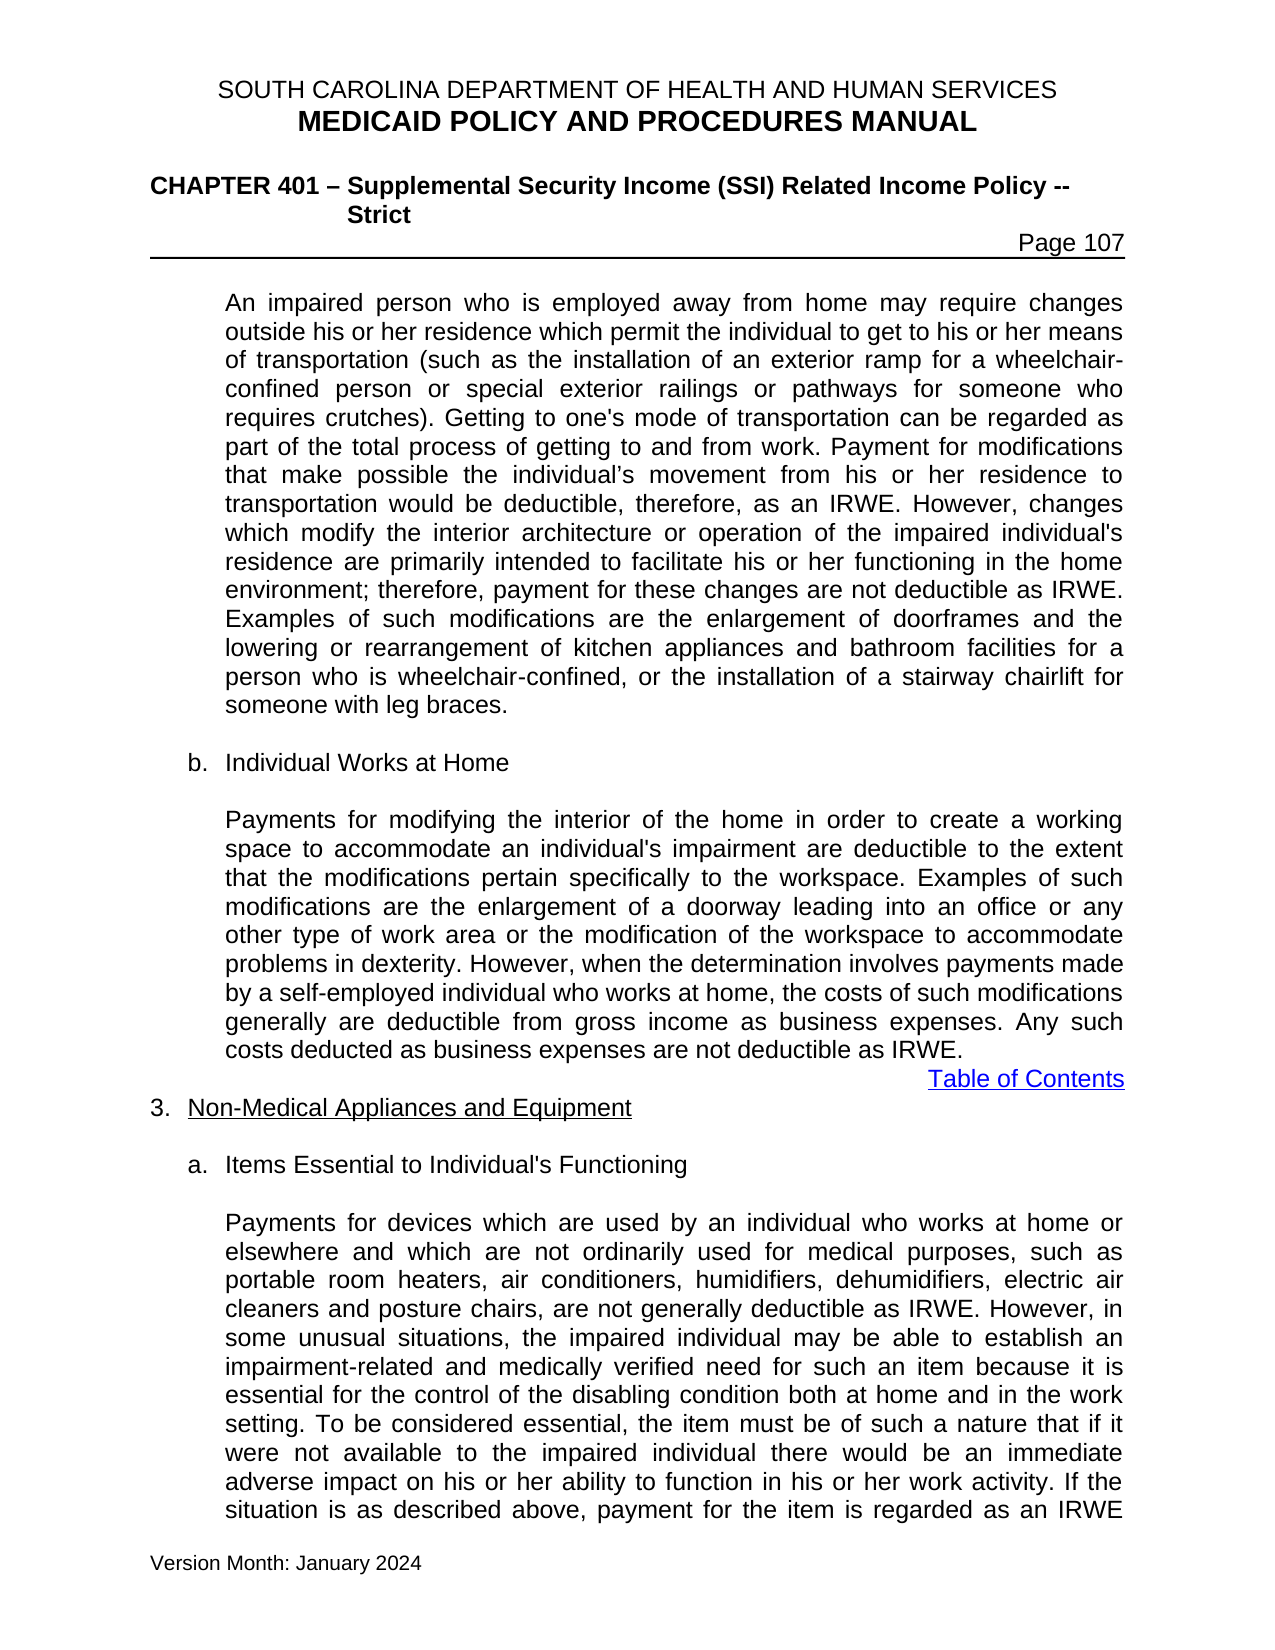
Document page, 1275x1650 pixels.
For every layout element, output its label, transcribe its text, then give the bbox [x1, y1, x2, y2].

text Table of Contents [150, 1064, 1125, 1093]
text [225, 1208, 1125, 1524]
list Items Essential to Individual's Functioning [187, 1150, 1125, 1179]
text An impaired person who is employed away from home may require changes outside his or her residence which permit the individual to get to his or her means of transportation (such as the installation of an exterior ramp for a wheelchair-confined person or special exterior railings or pathways for someone who requires crutches). Getting to one's mode of transportation can be regarded as part of the total process of getting to and from work. Payment for modifications that make possible the individual’s movement from his or her residence to transportation would be deductible, therefore, as an IRWE. However, changes which modify the interior architecture or operation of the impaired individual's residence are primarily intended to facilitate his or her functioning in the home environment; therefore, payment for these changes are not deductible as IRWE. Examples of such modifications are the enlargement of doorframes and the lowering or rearrangement of kitchen appliances and bathroom facilities for a person who is wheelchair-confined, or the installation of a stairway chairlift for someone with leg braces. [225, 288, 1125, 719]
list Non-Medical Appliances and Equipment [150, 1093, 1125, 1122]
list Individual Works at Home [187, 748, 1125, 777]
text Payments for modifying the interior of the home in order to create a working space to accommodate an individual's impairment are deductible to the extent that the modifications pertain specifically to the workspace. Examples of such modifications are the enlargement of a doorway leading into an office or any other type of work area or the modification of the workspace to accommodate problems in dexterity. However, when the determination involves payments made by a self-employed individual who works at home, the costs of such modifications generally are deductible from gross income as business expenses. Any such costs deducted as business expenses are not deductible as IRWE. [225, 805, 1125, 1064]
